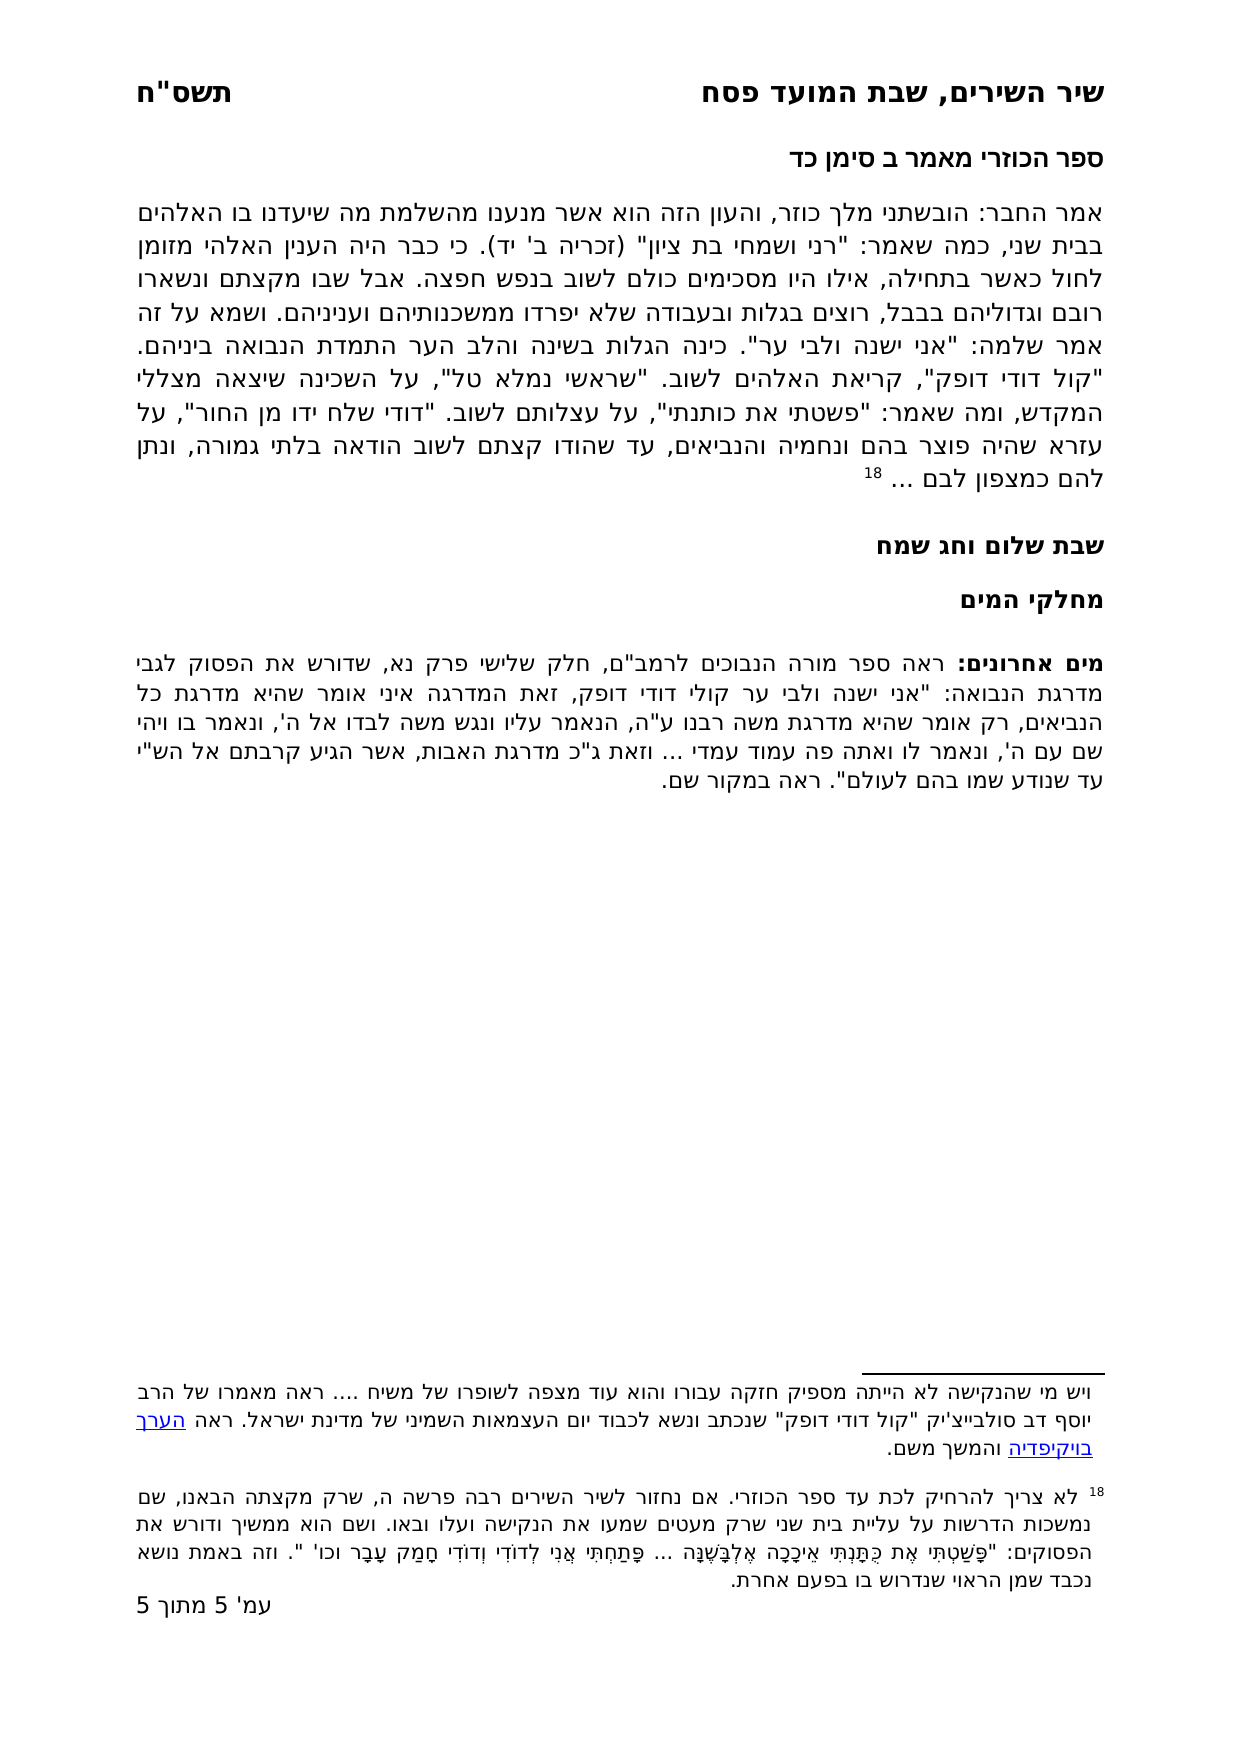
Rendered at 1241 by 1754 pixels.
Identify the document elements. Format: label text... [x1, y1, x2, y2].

text מים אחרונים: ראה ספר מורה הנבוכים לרמב"ם, חלק שלישי פרק נא, שדורש את הפסוק לגבי מדרגת הנבואה: "אני ישנה ולבי ער קולי דודי דופק, זאת המדרגה איני אומר שהיא מדרגת כל הנביאים, רק אומר שהיא מדרגת משה רבנו ע"ה, הנאמר עליו ונגש משה לבדו אל ה', ונאמר בו ויהי שם עם ה', ונאמר לו ואתה פה עמוד עמדי ... וזאת ג"כ מדרגת האבות, אשר הגיע קרבתם אל הש"י עד שנודע שמו בהם לעולם". ראה במקור שם. [136, 648, 1104, 794]
text ספר הכוזרי מאמר ב סימן כד [136, 142, 1104, 173]
text שבת שלום וחג שמח [136, 527, 1104, 561]
text מחלקי המים [136, 581, 1104, 615]
text אמר החבר: הובשתני מלך כוזר, והעון הזה הוא אשר מנענו מהשלמת מה שיעדנו בו האלהים בבית שני, כמה שאמר: "רני ושמחי בת ציון" (זכריה ב' יד). כי כבר היה הענין האלהי מזומן לחול כאשר בתחילה, אילו היו מסכימים כולם לשוב בנפש חפצה. אבל שבו מקצתם ונשארו רובם וגדוליהם בבבל, רוצים בגלות ובעבודה שלא יפרדו ממשכנותיהם ועניניהם. ושמא על זה אמר שלמה: "אני ישנה ולבי ער". כינה הגלות בשינה והלב הער התמדת הנבואה ביניהם. " דופק", קריאת האלהים לשוב. "שראשי נמלא טל", על השכינה שיצאה מצללי המקדש, ומה שאמר: "פשטתי את כותנתי", על עצלותם לשוב. "דודי שלח ידו מן החור", על עזרא שהיה פוצר בהם ונחמיה והנביאים, עד שהודו קצתם לשוב הודאה בלתי גמורה, ונתן להם כמצפון לבם ... [136, 194, 1104, 494]
